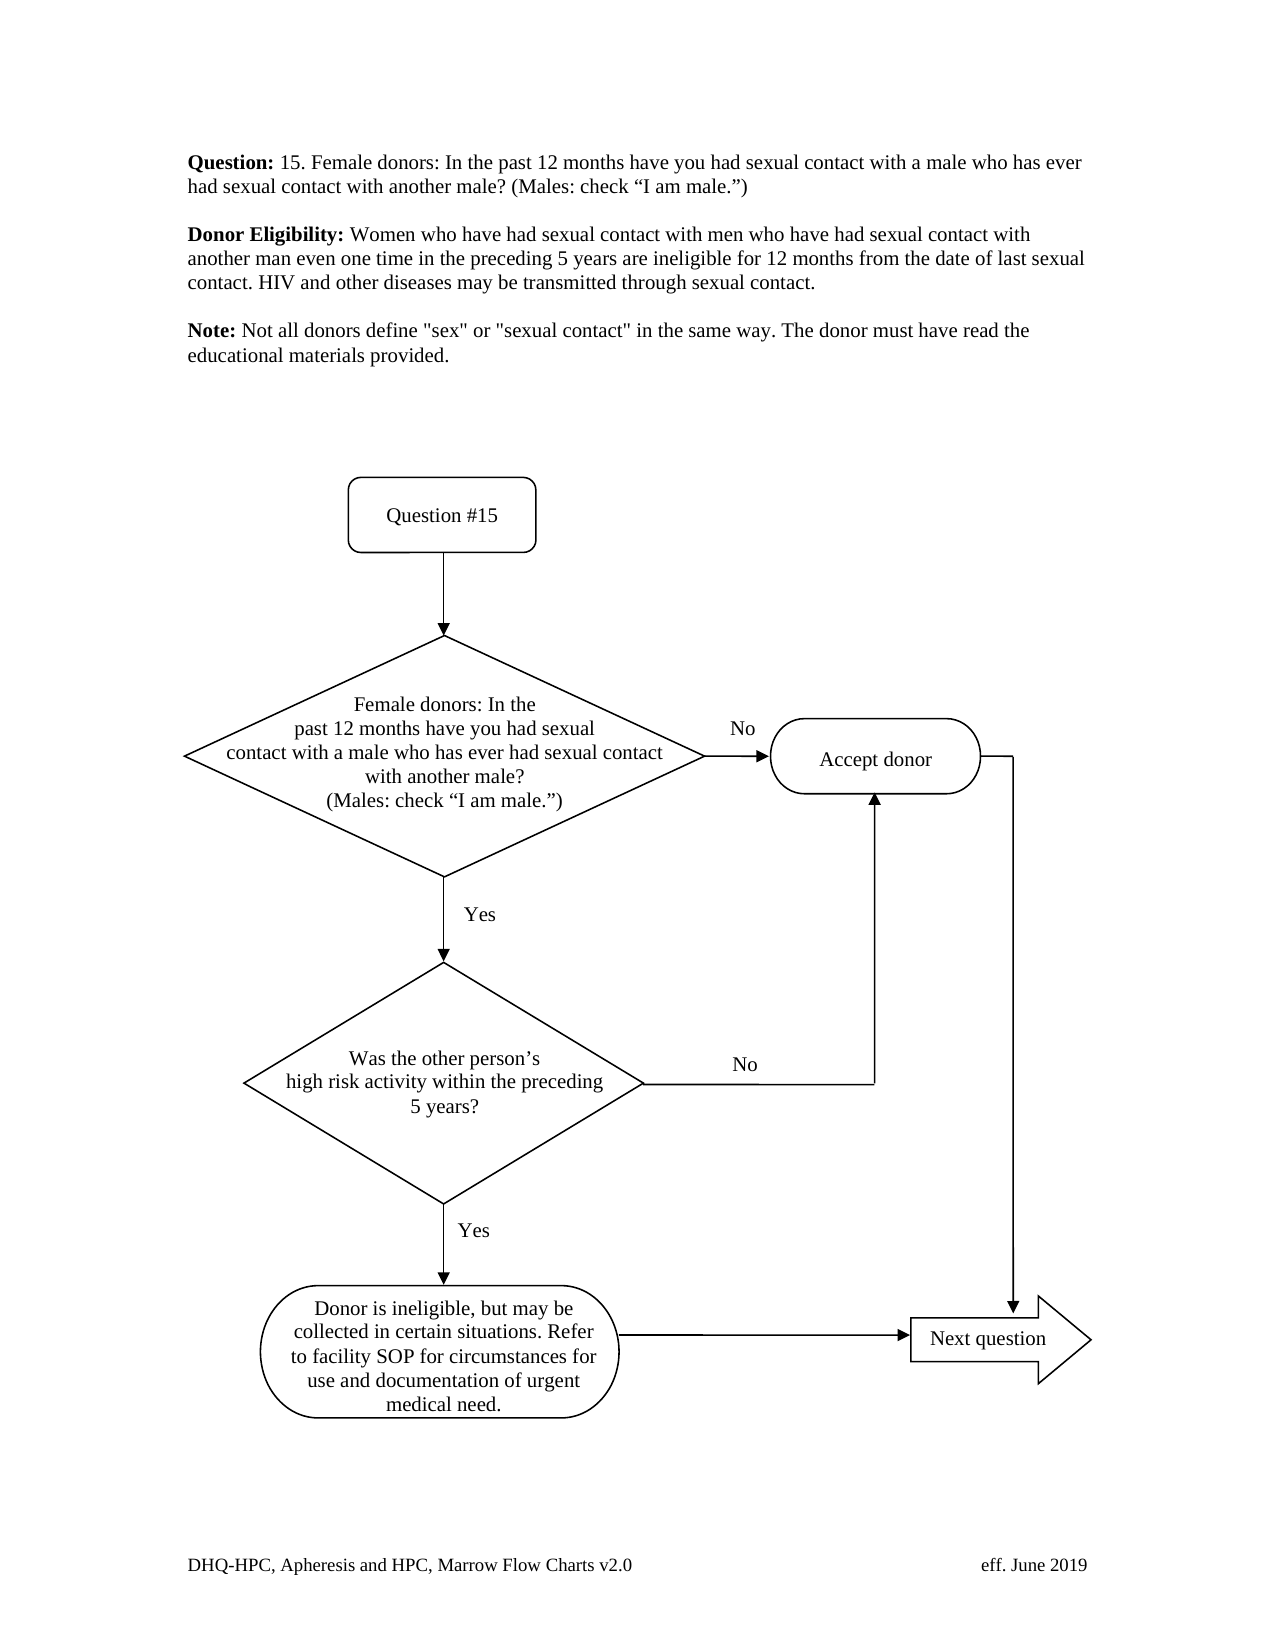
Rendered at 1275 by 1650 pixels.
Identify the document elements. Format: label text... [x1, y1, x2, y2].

text Note: The phrase "use of a needle" includes intravenous use, "skin popping" (injection under the skin), "mainlining" (arterial injection) and any other use of a needle to administer drugs, steroids or anything else not prescribed by their doctor.Question: 15. Female donors: In the past 12 months have you had sexual contact with a male who has ever had sexual contact with another male? (Males: check “I am male.”) [187, 150, 1087, 198]
text Donor Eligibility: Women who have had sexual contact with men who have had sexual contact with another man even one time in the preceding 5 years are ineligible for 12 months from the date of last sexual contact. HIV and other diseases may be transmitted through sexual contact. [187, 222, 1087, 294]
text Note: Not all donors define "sex" or "sexual contact" in the same way. The donor must have read the educational materials provided.Question: 16. In the past 12 months have you had sexual contact with a person who has hepatitis? [187, 318, 1087, 367]
